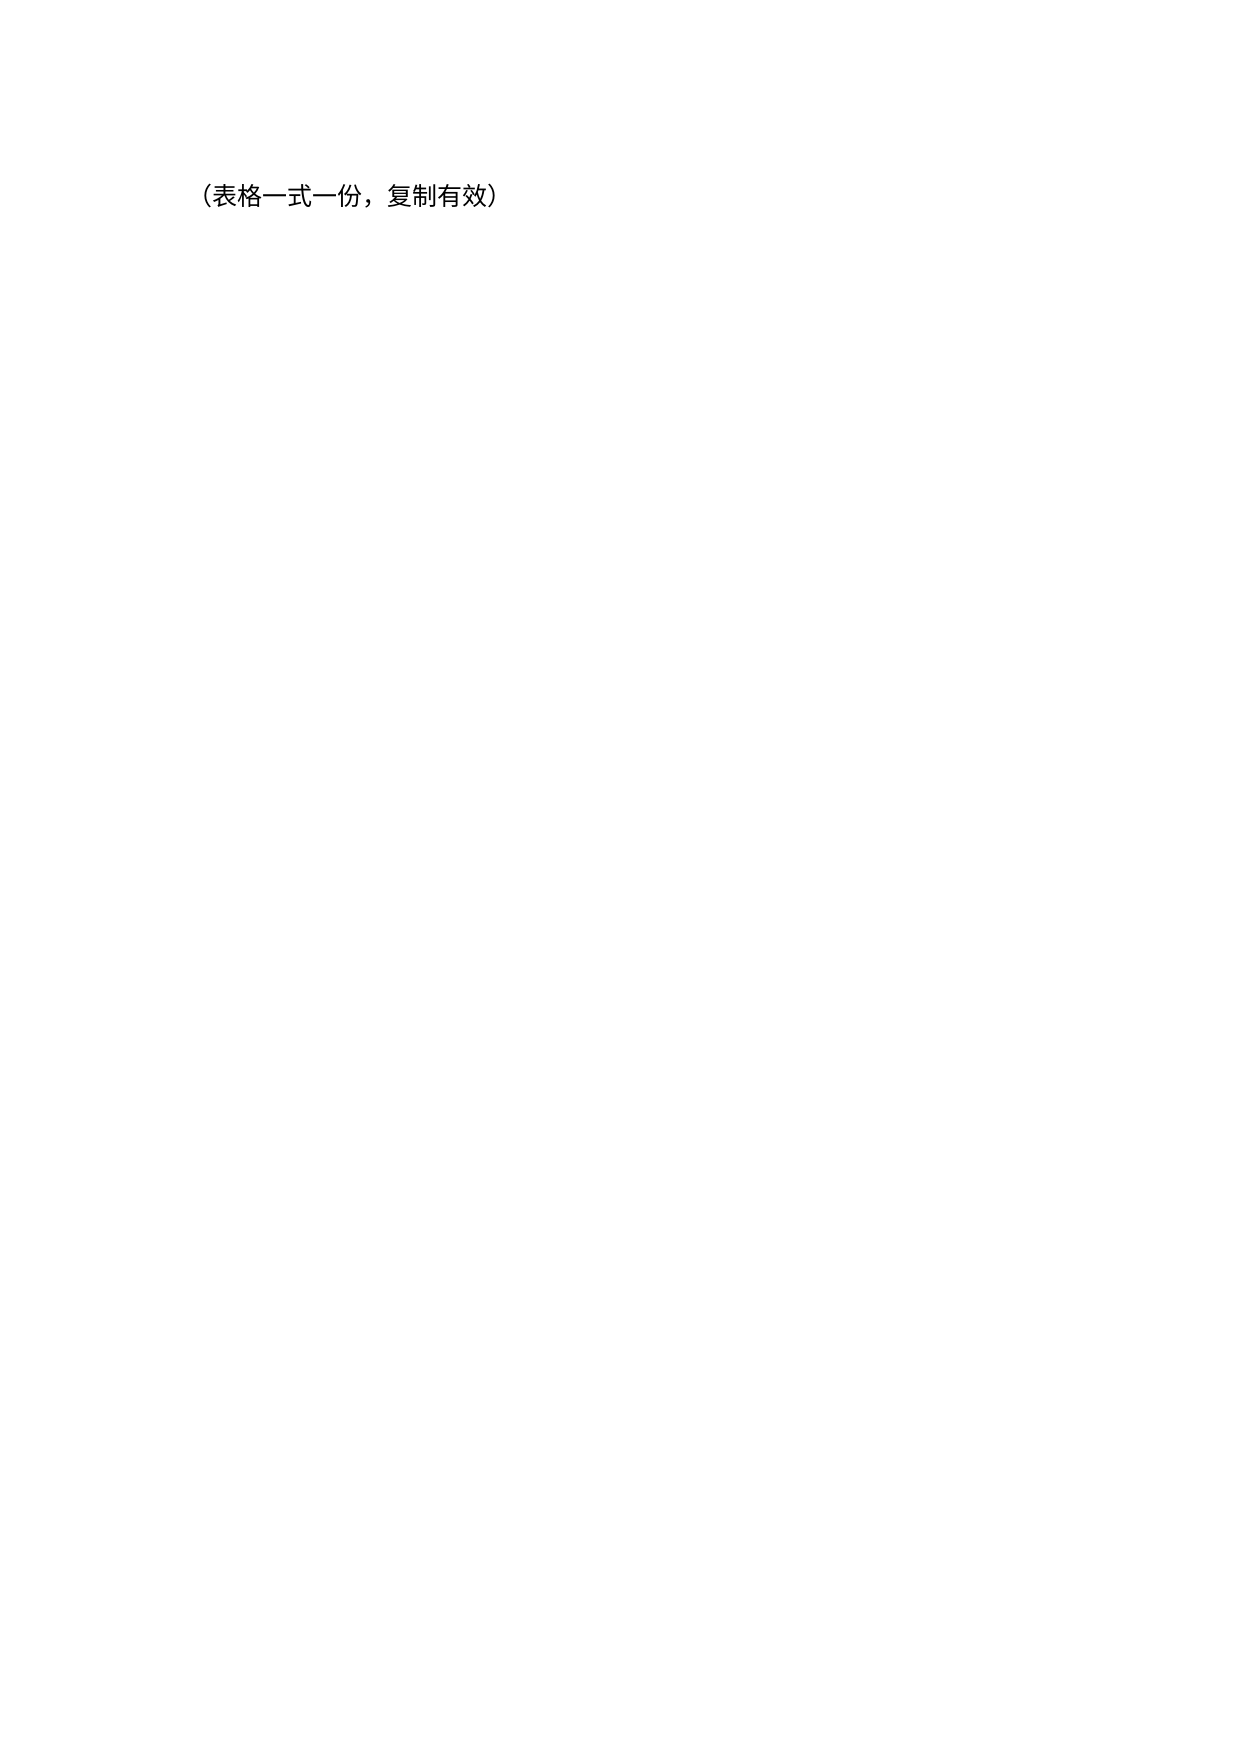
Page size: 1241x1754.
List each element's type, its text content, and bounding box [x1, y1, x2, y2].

text （表格一式一份，复制有效） [187, 162, 1053, 227]
